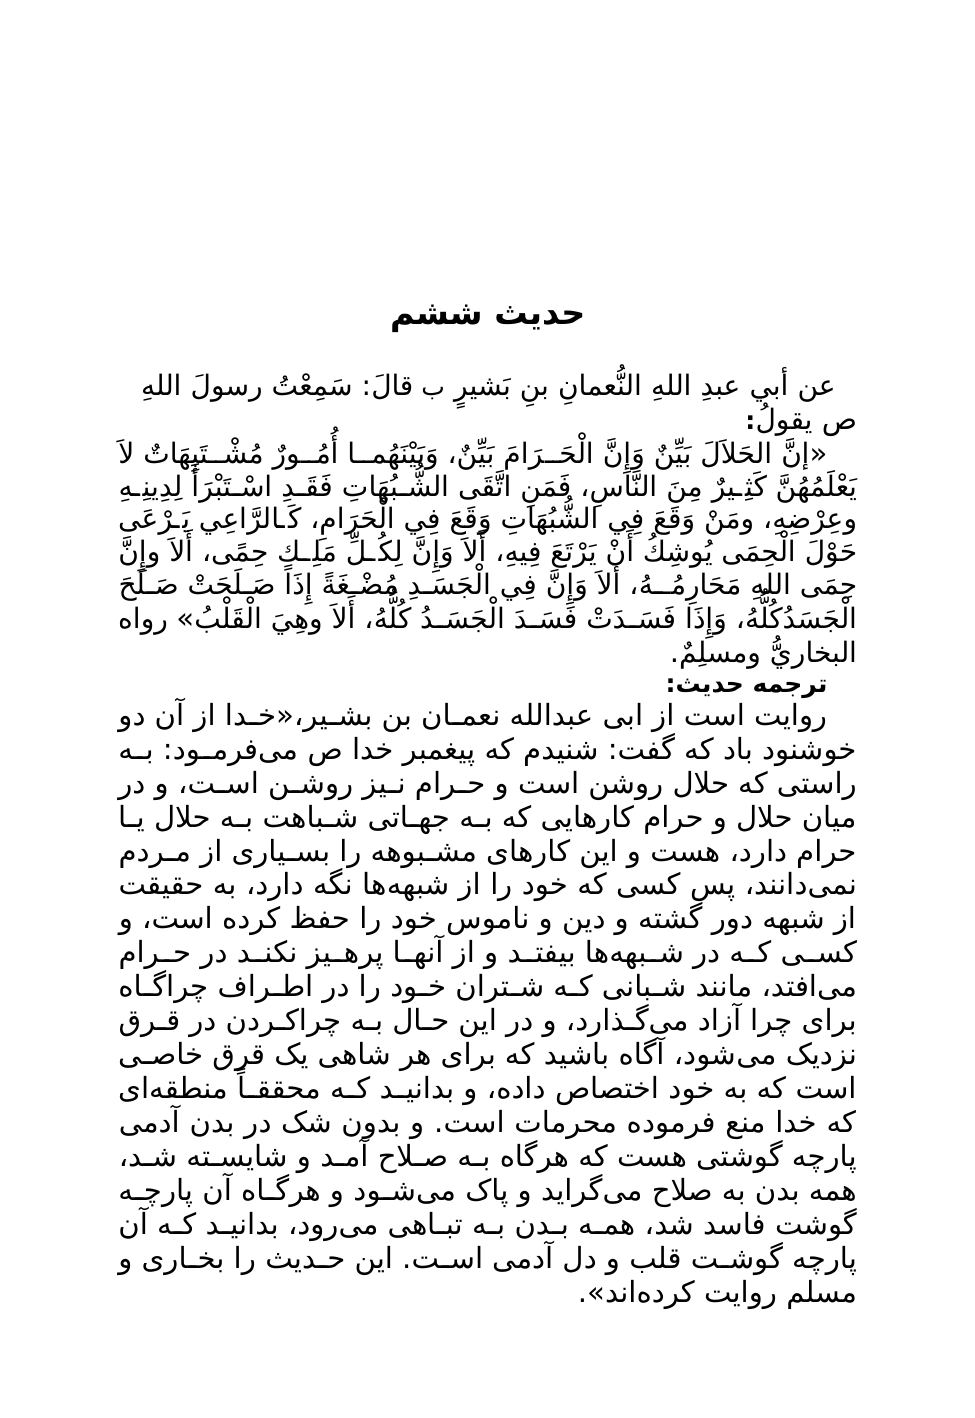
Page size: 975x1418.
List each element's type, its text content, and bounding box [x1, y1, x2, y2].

text روایت است از ابی عبدالله نعمان بن بشیر،«خدا از آن دو خوشنود باد که گفت: شنیدم که پیغمبر خدا ص می‌فرمود: به راستی که حلال روشن است و حرام نیز روشن است، و در میان حلال و حرام کارهایی که به جهاتی شباهت به حلال یا حرام دارد، هست و این کارهای مشبوهه را بسیاری از مردم نمی‌دانند، پس کسی که خود را از شبهه‌ها نگه دارد، به حقیقت از شبهه دور گشته و دین و ناموس خود را حفظ کرده است، و کسی که در شبهه‌ها بیفتد و از آنها پرهیز نکند در حرام می‌افتد، مانند شبانی که شتران خود را در اطراف چراگاه برای چرا آزاد می‌گذارد، و در این حال به چراکردن در قرق نزدیک می‌شود، آگاه باشید که برای هر شاهی یک قرق خاصی است که به خود اختصاص داده، و بدانید که محققاً منطقه‌ای که خدا منع فرموده محرمات است. و بدون شک در بدن آدمی پارچه گوشتی هست که هرگاه به صلاح آمد و شایسته شد، همه بدن به صلاح می‌گراید و پاک می‌شود و هرگاه آن پارچه گوشت فاسد شد، همه بدن به تباهی می‌رود، بدانید که آن پارچه گوشت قلب و دل آدمی است. این حدیث را بخاری و مسلم روایت کرده‌اند». [118, 698, 857, 1309]
text ترجمه حديث: [118, 669, 857, 698]
text عن أبي عبدِ اللهِ النُّعمانِ بنِ بَشيرٍ ب قالَ: سَمِعْتُ رسولَ اللهِ ص يقولُ: [118, 369, 857, 436]
text حدیث ششم [118, 293, 857, 332]
text «إنَّ الحَلاَلَ بَيِّنٌ وَإِنَّ الْحَرَامَ بَيِّنٌ، وَبَيْنَهُما أُمُورٌ مُشْتَبِهَاتٌ لاَ يَعْلَمُهُنَّ كَثِيرٌ مِنَ النَّاسِ، فَمَنِ اتَّقَى الشُّبُهَاتِ فَقَدِ اسْتَبْرَأَ لِدِينِهِ وعِرْضِهِ، ومَنْ وَقَعَ فِي الشُّبُهَاتِ وَقَعَ فِي الْحَرَامِ، كَالرَّاعِي يَرْعَى حَوْلَ الْحِمَى يُوشِكُ أَنْ يَرْتَعَ فِيهِ، أَلاَ وَإِنَّ لِكُلِّ مَلِكٍ حِمًى، أَلاَ وإِنَّ حِمَى اللهِ مَحَارِمُـهُ، أَلاَ وَإِنَّ فِي الْجَسَدِ مُضْغَةً إِذَا صَلَحَتْ صَلَحَ الْجَسَدُكُلُّهُ، وَإِذَا فَسَدَتْ فَسَدَ الْجَسَدُ كُلُّهُ، أَلاَ وهِيَ الْقَلْبُ» رواه البخاريُّ ومسلِمٌ. [118, 436, 857, 669]
